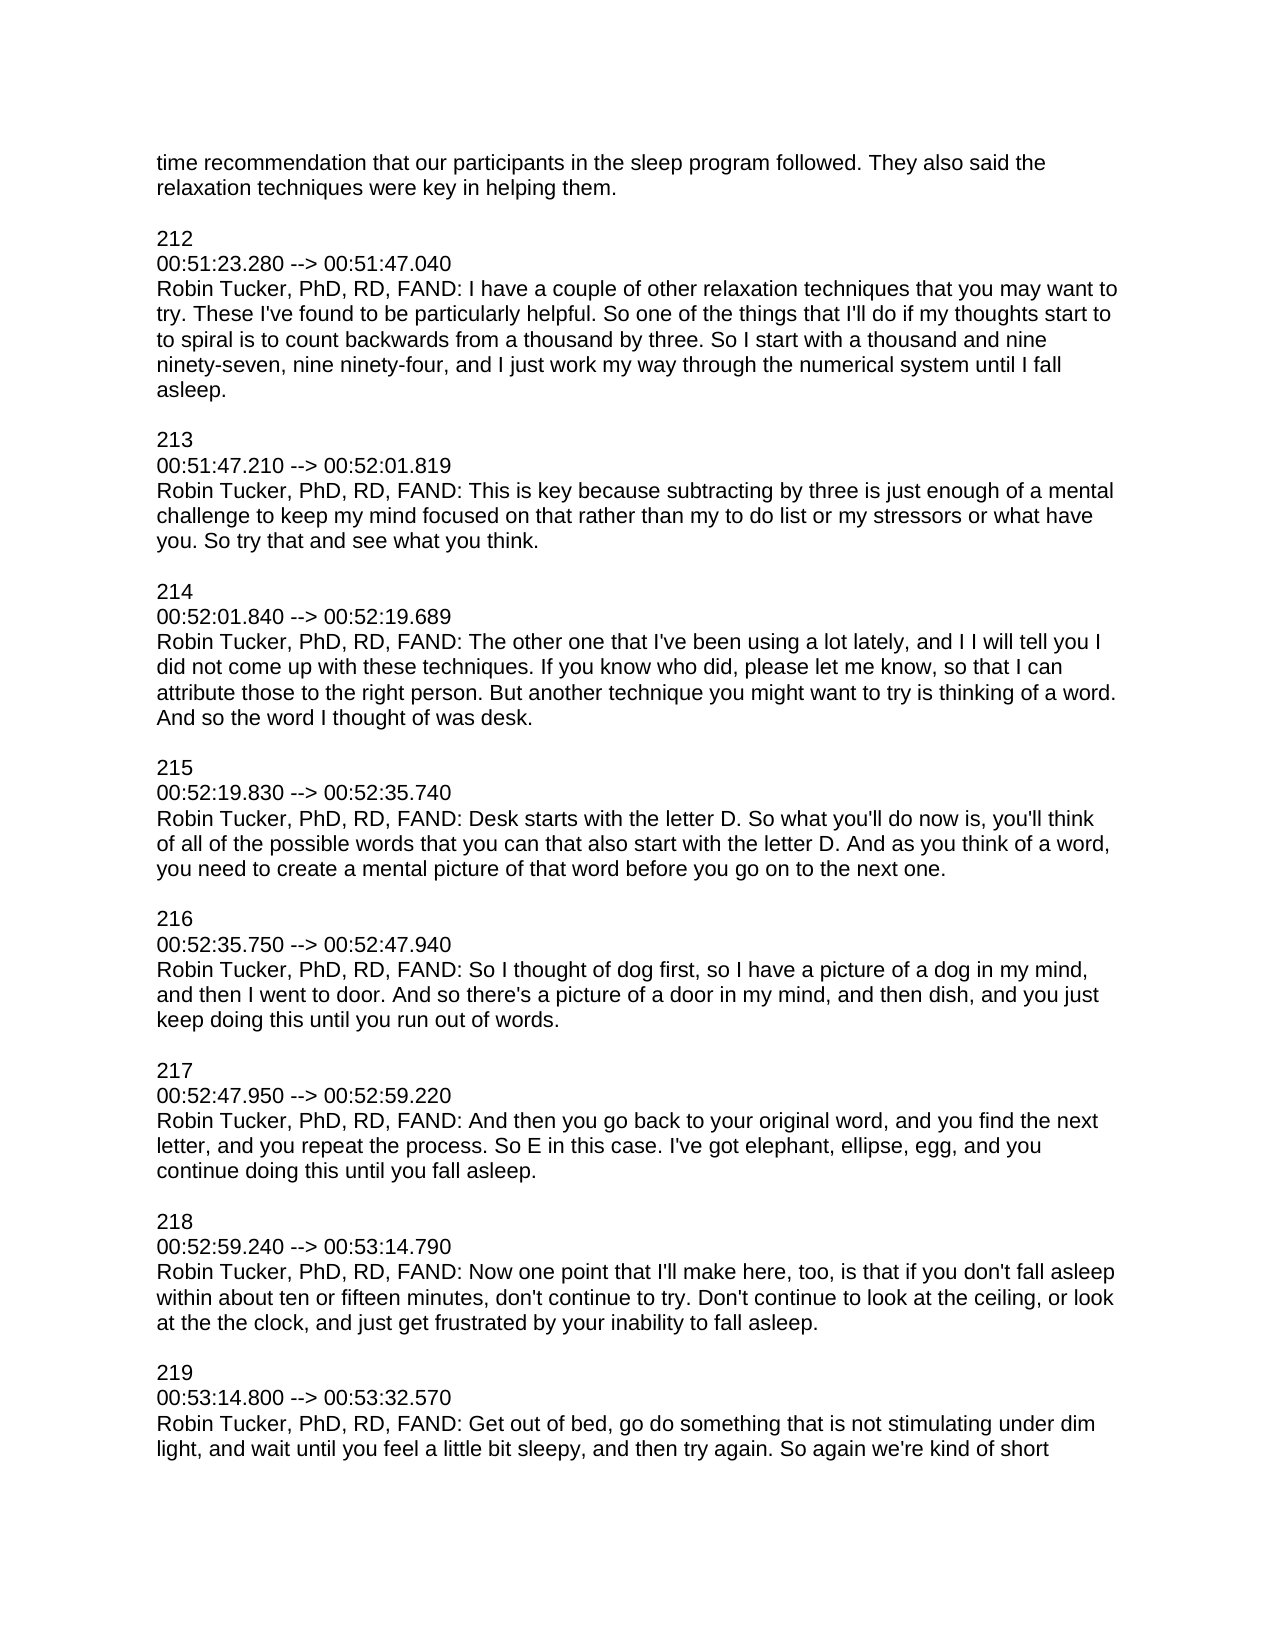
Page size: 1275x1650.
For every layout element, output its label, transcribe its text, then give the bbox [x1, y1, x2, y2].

text 00:53:14.800 --> 00:53:32.570 [156, 1385, 1118, 1410]
text 00:52:35.750 --> 00:52:47.940 [156, 931, 1118, 957]
text Robin Tucker, PhD, RD, FAND: Now one point that I'll make here, too, is that if you don't fall asleep within about ten or fifteen minutes, don't continue to try. Don't continue to look at the ceiling, or look at the the clock, and just get frustrated by your inability to fall asleep. [156, 1259, 1118, 1335]
text 218 [156, 1209, 1118, 1234]
text Robin Tucker, PhD, RD, FAND: The other one that I've been using a lot lately, and I I will tell you I did not come up with these techniques. If you know who did, please let me know, so that I can attribute those to the right person. But another technique you might want to try is thinking of a word. And so the word I thought of was desk. [156, 629, 1118, 730]
text 212 [156, 226, 1118, 251]
text 216 [156, 906, 1118, 931]
text Robin Tucker, PhD, RD, FAND: And then you go back to your original word, and you find the next letter, and you repeat the process. So E in this case. I've got elephant, ellipse, egg, and you continue doing this until you fall asleep. [156, 1108, 1118, 1183]
text 214 [156, 578, 1118, 604]
text Robin Tucker, PhD, RD, FAND: This is key because subtracting by three is just enough of a mental challenge to keep my mind focused on that rather than my to do list or my stressors or what have you. So try that and see what you think. [156, 478, 1118, 553]
text 217 [156, 1057, 1118, 1083]
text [156, 1410, 1118, 1461]
text 00:51:23.280 --> 00:51:47.040 [156, 251, 1118, 276]
text 00:52:59.240 --> 00:53:14.790 [156, 1234, 1118, 1259]
text 00:51:47.210 --> 00:52:01.819 [156, 452, 1118, 478]
text Robin Tucker, PhD, RD, FAND: So I thought of dog first, so I have a picture of a dog in my mind, and then I went to door. And so there's a picture of a door in my mind, and then dish, and you just keep doing this until you run out of words. [156, 957, 1118, 1032]
text 215 [156, 755, 1118, 780]
text Robin Tucker, PhD, RD, FAND: I have a couple of other relaxation techniques that you may want to try. These I've found to be particularly helpful. So one of the things that I'll do if my thoughts start to to spiral is to count backwards from a thousand by three. So I start with a thousand and nine ninety-seven, nine ninety-four, and I just work my way through the numerical system until I fall asleep. [156, 276, 1118, 402]
text 00:52:47.950 --> 00:52:59.220 [156, 1083, 1118, 1108]
text Robin Tucker, PhD, RD, FAND: Desk starts with the letter D. So what you'll do now is, you'll think of all of the possible words that you can that also start with the letter D. And as you think of a word, you need to create a mental picture of that word before you go on to the next one. [156, 805, 1118, 881]
text 00:52:19.830 --> 00:52:35.740 [156, 780, 1118, 805]
text 213 [156, 427, 1118, 452]
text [156, 150, 1118, 200]
text 219 [156, 1360, 1118, 1385]
text 00:52:01.840 --> 00:52:19.689 [156, 604, 1118, 629]
